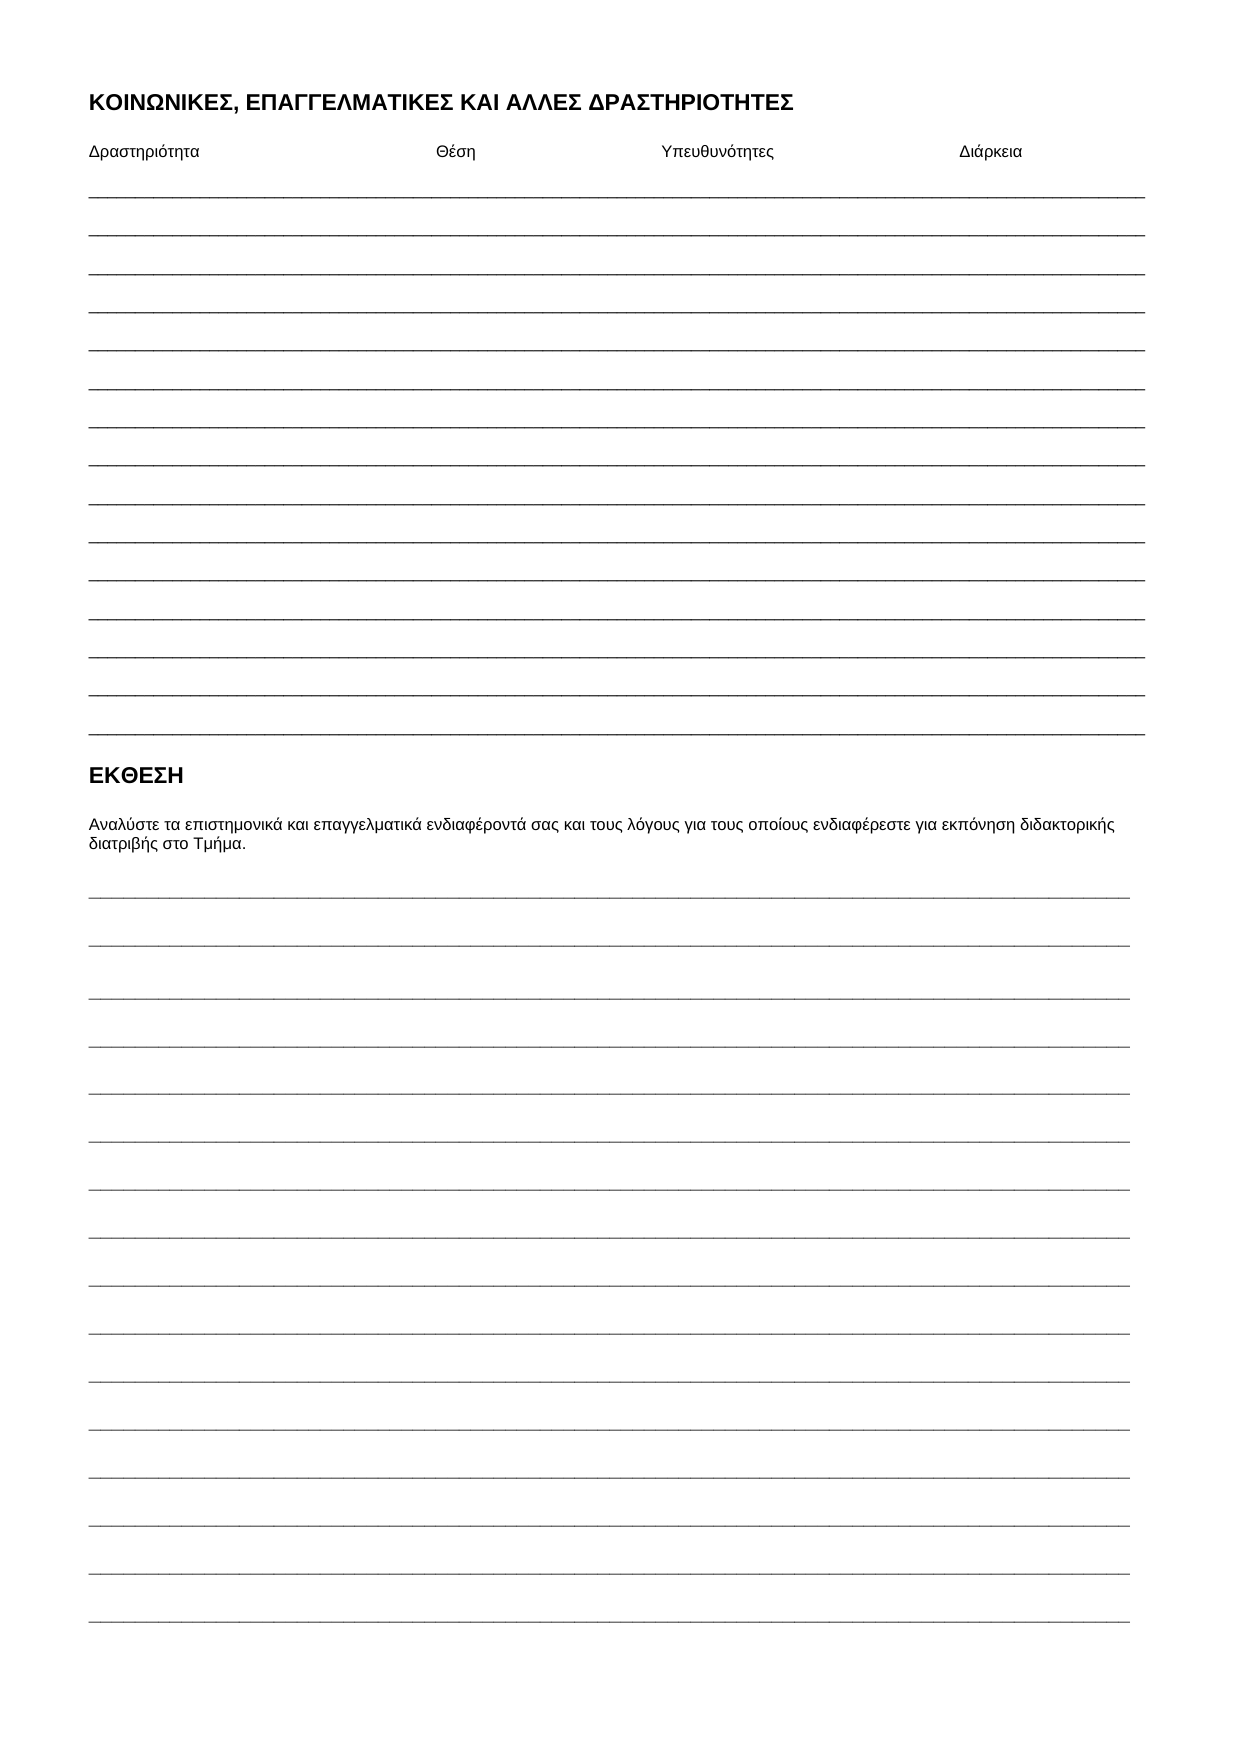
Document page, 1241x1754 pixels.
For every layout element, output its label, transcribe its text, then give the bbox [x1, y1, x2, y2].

text __________________________________________________________________________________________ [89, 1313, 1152, 1337]
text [89, 1600, 1152, 1624]
text __________________________________________________________________________________________ [89, 1504, 1152, 1528]
text __________________________________________________________________________________________________________________ [89, 371, 1152, 391]
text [89, 1552, 1152, 1576]
text __________________________________________________________________________________________________________________ [89, 716, 1152, 736]
text __________________________________________________________________________________________ [89, 1025, 1152, 1049]
text Δραστηριότητα Θέση Υπευθυνότητες Διάρκεια [89, 141, 1152, 161]
text __________________________________________________________________________________________________________________ [89, 486, 1152, 506]
text __________________________________________________________________________________________________________________ [89, 525, 1152, 544]
text __________________________________________________________________________________________________________________ [89, 563, 1152, 582]
text __________________________________________________________________________________________ [89, 925, 1152, 949]
text __________________________________________________________________________________________________________________ [89, 601, 1152, 621]
text ΚΟΙΝΩΝΙΚΕΣ, ΕΠΑΓΓΕΛΜΑΤΙΚΕΣ ΚΑΙ ΑΛΛΕΣ ΔΡΑΣΤΗΡΙΟΤΗΤΕΣ [89, 89, 1152, 115]
text __________________________________________________________________________________________ [89, 877, 1152, 901]
text __________________________________________________________________________________________ [89, 1361, 1152, 1385]
text __________________________________________________________________________________________ [89, 1457, 1152, 1481]
text __________________________________________________________________________________________________________________ [89, 295, 1152, 314]
text __________________________________________________________________________________________ [89, 1169, 1152, 1193]
subtitle ΕΚΘΕΣΗ [89, 762, 1152, 788]
text __________________________________________________________________________________________________________________ [89, 333, 1152, 352]
text __________________________________________________________________________________________________________________ [89, 218, 1152, 237]
text __________________________________________________________________________________________ [89, 1409, 1152, 1433]
text __________________________________________________________________________________________ [89, 1073, 1152, 1097]
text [89, 180, 1152, 199]
text __________________________________________________________________________________________________________________ [89, 640, 1152, 659]
text __________________________________________________________________________________________ [89, 1217, 1152, 1241]
text __________________________________________________________________________________________ [89, 1265, 1152, 1289]
text Αναλύστε τα επιστημονικά και επαγγελματικά ενδιαφέροντά σας και τους λόγους για τους οποίους ενδιαφέρεστε για εκπόνηση διδακτορικής διατριβής στο Τμήμα. [89, 814, 1152, 853]
text __________________________________________________________________________________________ [89, 1121, 1152, 1145]
text __________________________________________________________________________________________________________________ [89, 678, 1152, 697]
text __________________________________________________________________________________________ [89, 977, 1152, 1001]
text __________________________________________________________________________________________________________________ [89, 410, 1152, 429]
text __________________________________________________________________________________________________________________ [89, 256, 1152, 276]
text __________________________________________________________________________________________________________________ [89, 448, 1152, 467]
